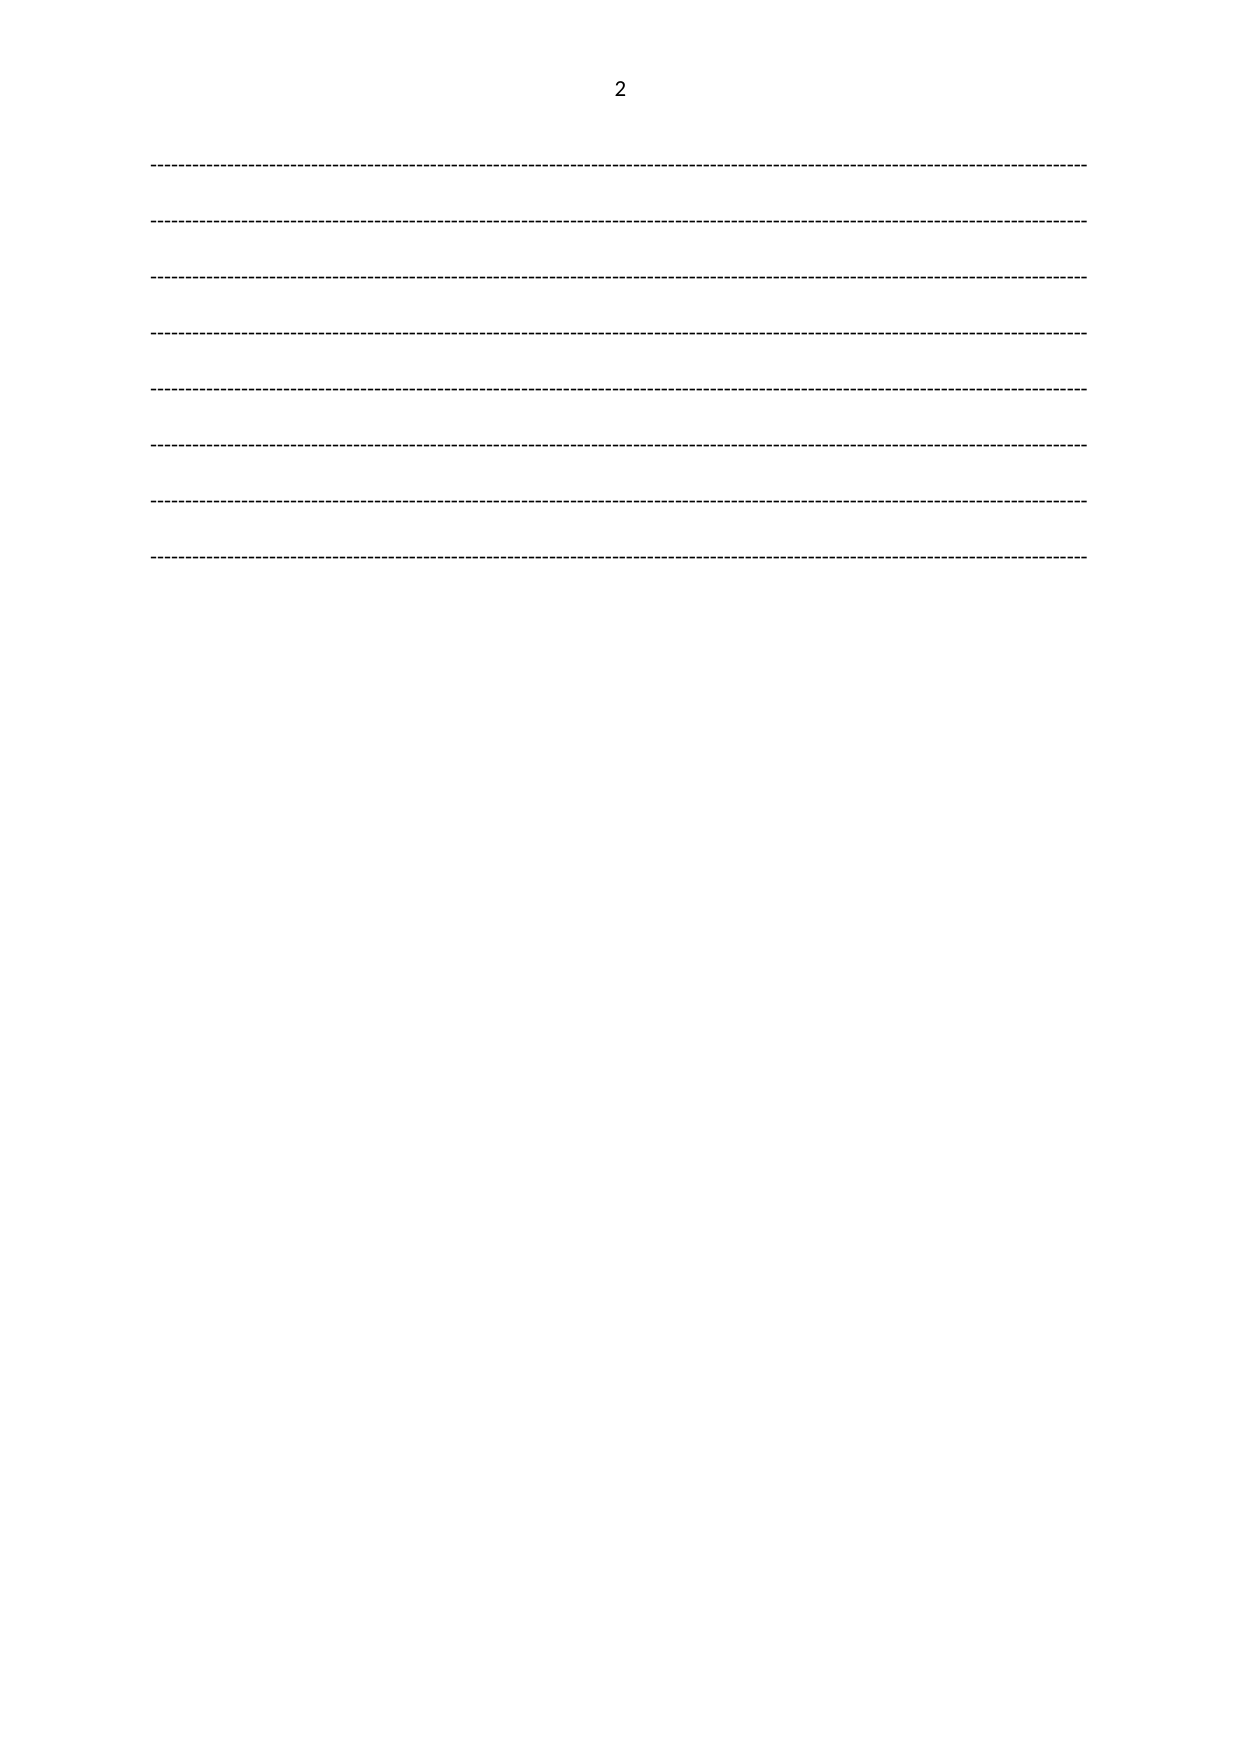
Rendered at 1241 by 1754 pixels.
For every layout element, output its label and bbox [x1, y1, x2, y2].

text [150, 150, 1090, 570]
